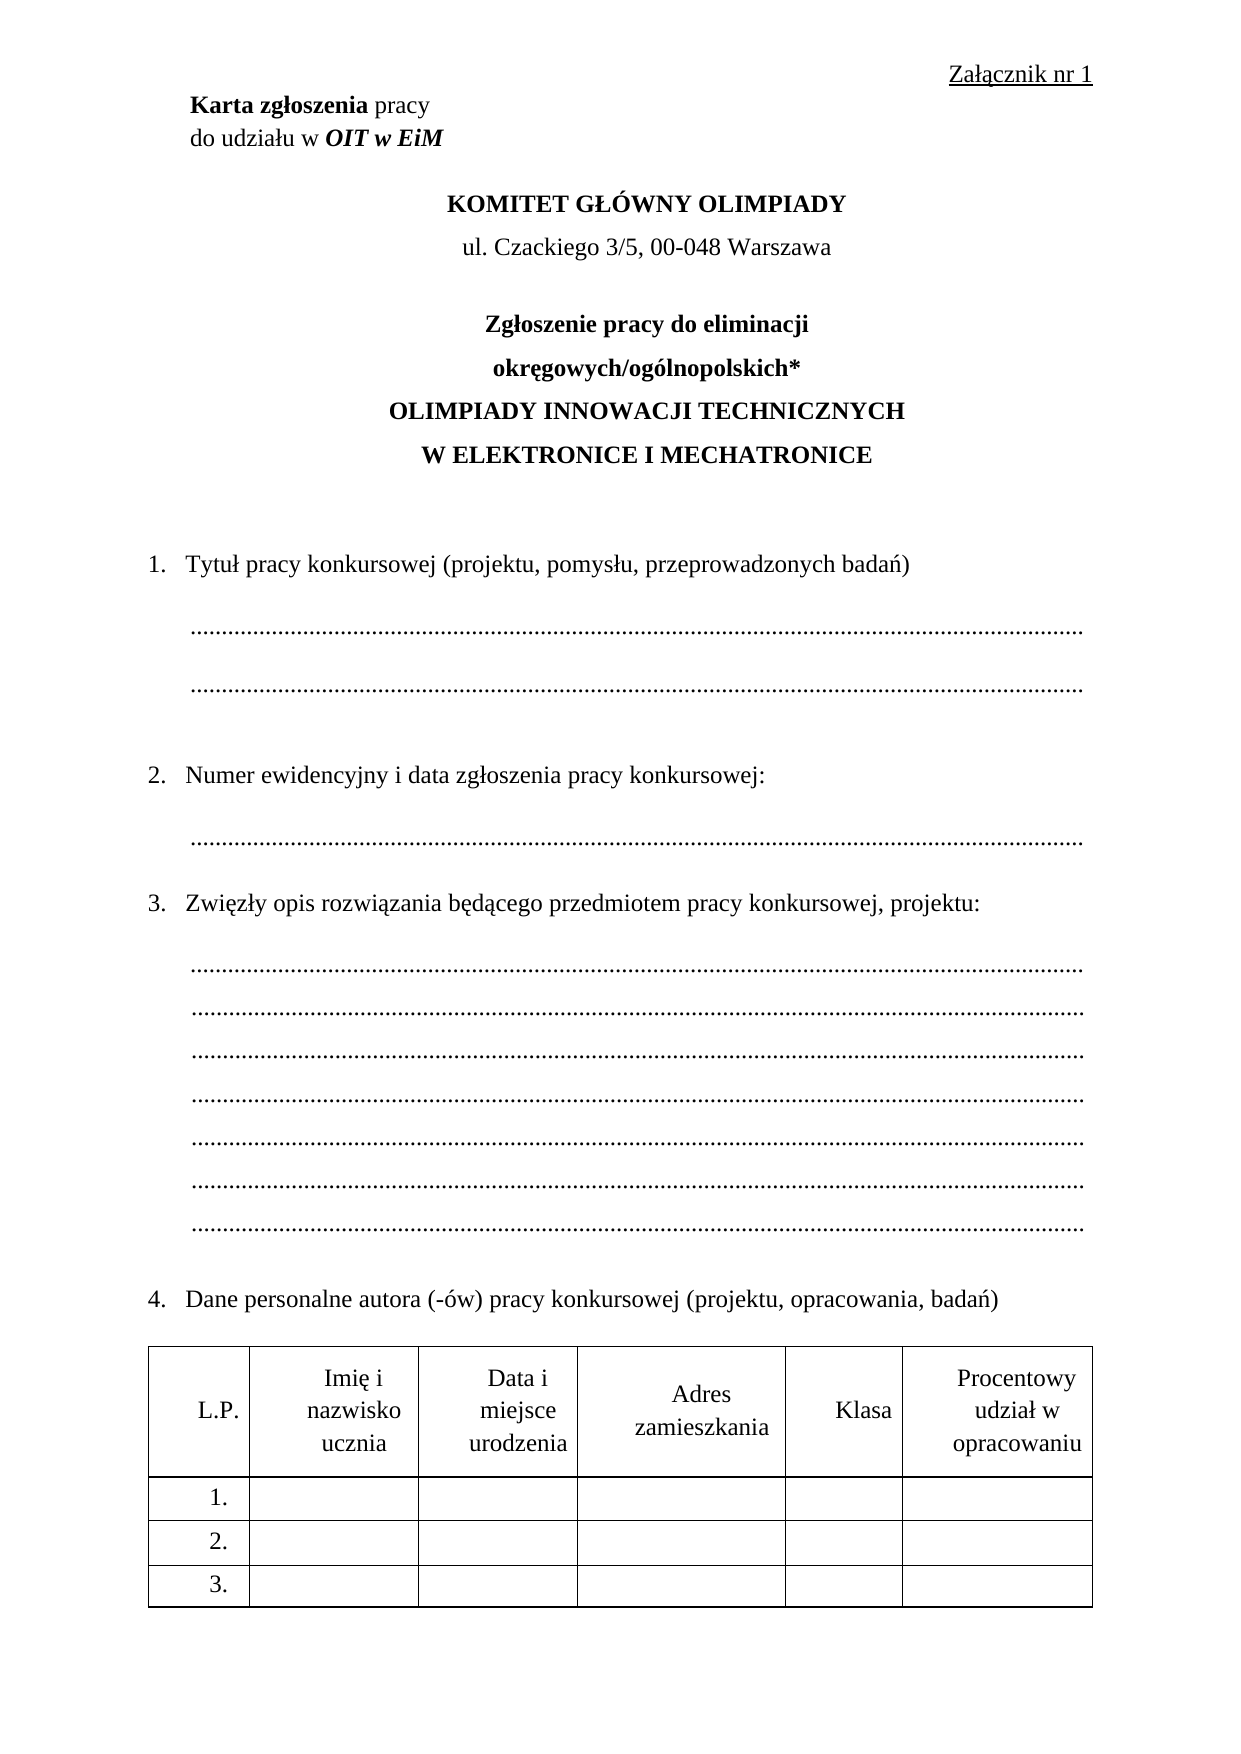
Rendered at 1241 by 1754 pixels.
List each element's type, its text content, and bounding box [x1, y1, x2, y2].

table_cell [419, 1478, 577, 1520]
table_header Klasa [786, 1347, 902, 1476]
table_cell [250, 1478, 418, 1520]
text ............................................................................................................................................... [190, 822, 1089, 851]
text OLIMPIADY INNOWACJI TECHNICZNYCH [190, 396, 1104, 425]
table_cell [578, 1478, 785, 1520]
table_cell [786, 1566, 902, 1606]
list Dane personalne autora (-ów) pracy konkursowej (projektu, opracowania, badań) [148, 1284, 1092, 1313]
table_cell [903, 1478, 1092, 1520]
table_header Adres zamieszkania [578, 1347, 785, 1476]
table_cell [903, 1521, 1092, 1564]
table_cell [419, 1521, 577, 1564]
table_cell [786, 1478, 902, 1520]
list Zwięzły opis rozwiązania będącego przedmiotem pracy konkursowej, projektu: [148, 888, 1092, 916]
text ............................................................................................................................................... [190, 611, 1089, 640]
table_header Procentowy udział w opracowaniu [903, 1347, 1092, 1476]
text Załącznik nr 1 [148, 59, 1092, 88]
table_cell [786, 1521, 902, 1564]
table_header L.P. [149, 1347, 249, 1476]
text ............................................................................................................................................... [190, 669, 1089, 698]
list Numer ewidencyjny i data zgłoszenia pracy konkursowej: [148, 760, 1092, 789]
table_cell [578, 1566, 785, 1606]
table_cell 2. [149, 1521, 249, 1564]
table_cell [419, 1566, 577, 1606]
list Tytuł pracy konkursowej (projektu, pomysłu, przeprowadzonych badań) [148, 549, 1092, 578]
text do udziału w OIT w EiM [190, 123, 1104, 152]
table_cell 3. [149, 1566, 249, 1606]
table_cell [578, 1521, 785, 1564]
text W ELEKTRONICE I MECHATRONICE [190, 440, 1104, 469]
table_cell [903, 1566, 1092, 1606]
table_header Imię i nazwisko ucznia [250, 1347, 418, 1476]
text Zgłoszenie pracy do eliminacji [190, 309, 1104, 338]
text okręgowych/ogólnopolskich* [190, 353, 1104, 381]
table_cell 1. [149, 1478, 249, 1520]
text KOMITET GŁÓWNY OLIMPIADY [190, 189, 1104, 218]
table_header Data i miejsce urodzenia [419, 1347, 577, 1476]
table_cell [250, 1521, 418, 1564]
text ......................................................................................................................................................................................................................................................................................................................................................................................................................................................................................................................................................................................................................................................................................................................................................................................................................................................................................................................................................................................................................................... [190, 949, 1089, 1237]
text Karta zgłoszenia pracy [190, 90, 1104, 119]
text ul. Czackiego 3/5, 00-048 Warszawa [190, 232, 1104, 261]
table_cell [250, 1566, 418, 1606]
